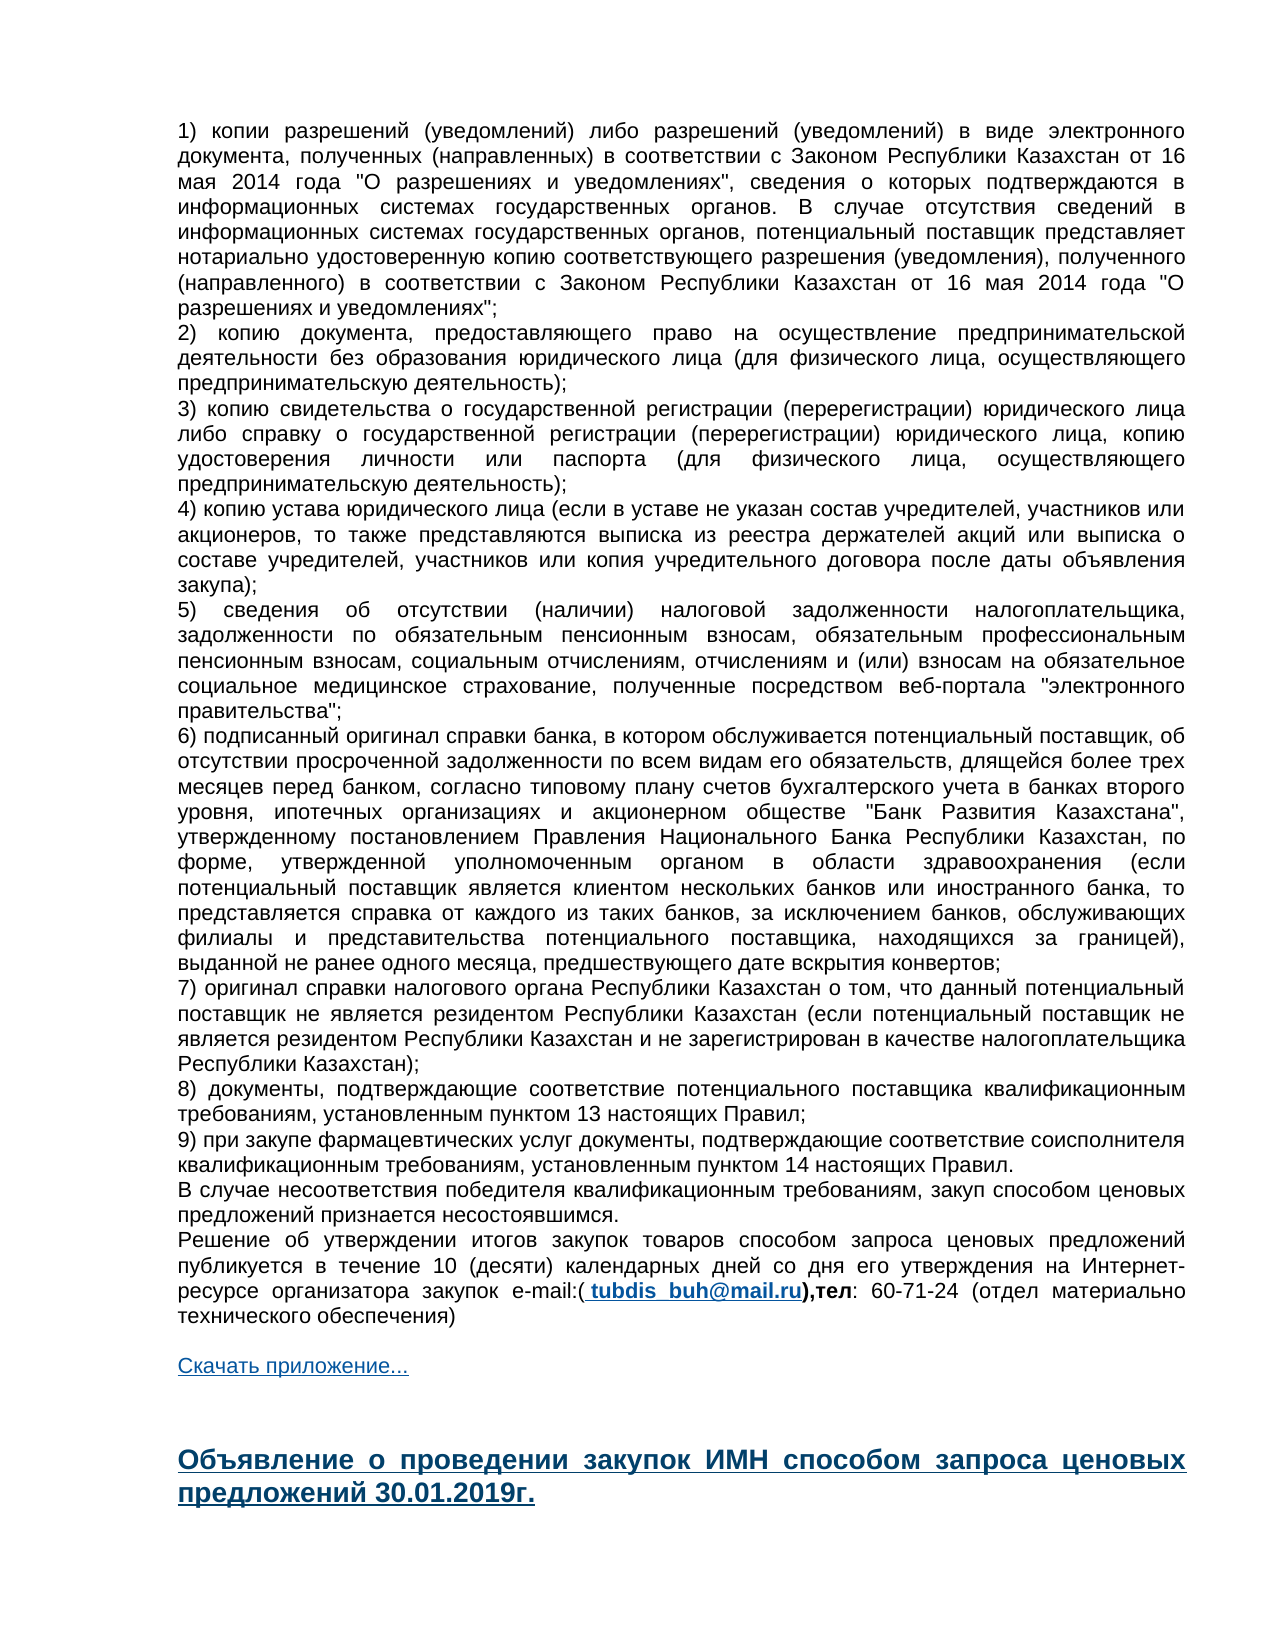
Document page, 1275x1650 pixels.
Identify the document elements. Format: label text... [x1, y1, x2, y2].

text 8) документы, подтверждающие соответствие потенциального поставщика квалификационным требованиям, установленным пунктом 13 настоящих Правил; [177, 1076, 1186, 1126]
text 5) сведения об отсутствии (наличии) налоговой задолженности налогоплательщика, задолженности по обязательным пенсионным взносам, обязательным профессиональным пенсионным взносам, социальным отчислениям, отчислениям и (или) взносам на обязательное социальное медицинское страхование, полученные посредством веб-портала "электронного правительства"; [177, 597, 1186, 723]
text 4) копию устава юридического лица (если в уставе не указан состав учредителей, участников или акционеров, то также представляются выписка из реестра держателей акций или выписка о составе учредителей, участников или копия учредительного договора после даты объявления закупа); [177, 496, 1186, 597]
text Скачать приложение... [177, 1353, 1186, 1378]
text Объявление о проведении закупок ИМН способом запроса ценовых предложений 30.01.2019г. [177, 1443, 1186, 1472]
text В случае несоответствия победителя квалификационным требованиям, закуп способом ценовых предложений признается несостоявшимся. [177, 1177, 1186, 1227]
text 2) копию документа, предоставляющего право на осуществление предпринимательской деятельности без образования юридического лица (для физического лица, осуществляющего предпринимательскую деятельность); [177, 320, 1186, 395]
text Решение об утверждении итогов закупок товаров способом запроса ценовых предложений публикуется в течение 10 (десяти) календарных дней со дня его утверждения на Интернет-ресурсе организатора закупок e-mail:( tubdis_buh@mail.ru),тел: 60-71-24 (отдел материально технического обеспечения) [177, 1227, 1186, 1328]
text 9) при закупе фармацевтических услуг документы, подтверждающие соответствие соисполнителя квалификационным требованиям, установленным пунктом 14 настоящих Правил. [177, 1126, 1186, 1177]
text Объявление о проведении закупок ИМН способом запроса ценовых предложений 30.01.2019г. [177, 1473, 1186, 1508]
text 6) подписанный оригинал справки банка, в котором обслуживается потенциальный поставщик, об отсутствии просроченной задолженности по всем видам его обязательств, длящейся более трех месяцев перед банком, согласно типовому плану счетов бухгалтерского учета в банках второго уровня, ипотечных организациях и акционерном обществе "Банк Развития Казахстана", утвержденному постановлением Правления Национального Банка Республики Казахстан, по форме, утвержденной уполномоченным органом в области здравоохранения (если потенциальный поставщик является клиентом нескольких банков или иностранного банка, то представляется справка от каждого из таких банков, за исключением банков, обслуживающих филиалы и представительства потенциального поставщика, находящихся за границей), выданной не ранее одного месяца, предшествующего дате вскрытия конвертов; [177, 723, 1186, 975]
text 1) копии разрешений (уведомлений) либо разрешений (уведомлений) в виде электронного документа, полученных (направленных) в соответствии с Законом Республики Казахстан от 16 мая 2014 года "О разрешениях и уведомлениях", сведения о которых подтверждаются в информационных системах государственных органов. В случае отсутствия сведений в информационных системах государственных органов, потенциальный поставщик представляет нотариально удостоверенную копию соответствующего разрешения (уведомления), полученного (направленного) в соответствии с Законом Республики Казахстан от 16 мая 2014 года "О разрешениях и уведомлениях"; [177, 118, 1186, 320]
text 3) копию свидетельства о государственной регистрации (перерегистрации) юридического лица либо справку о государственной регистрации (перерегистрации) юридического лица, копию удостоверения личности или паспорта (для физического лица, осуществляющего предпринимательскую деятельность); [177, 395, 1186, 496]
text 7) оригинал справки налогового органа Республики Казахстан о том, что данный потенциальный поставщик не является резидентом Республики Казахстан (если потенциальный поставщик не является резидентом Республики Казахстан и не зарегистрирован в качестве налогоплательщика Республики Казахстан); [177, 975, 1186, 1076]
